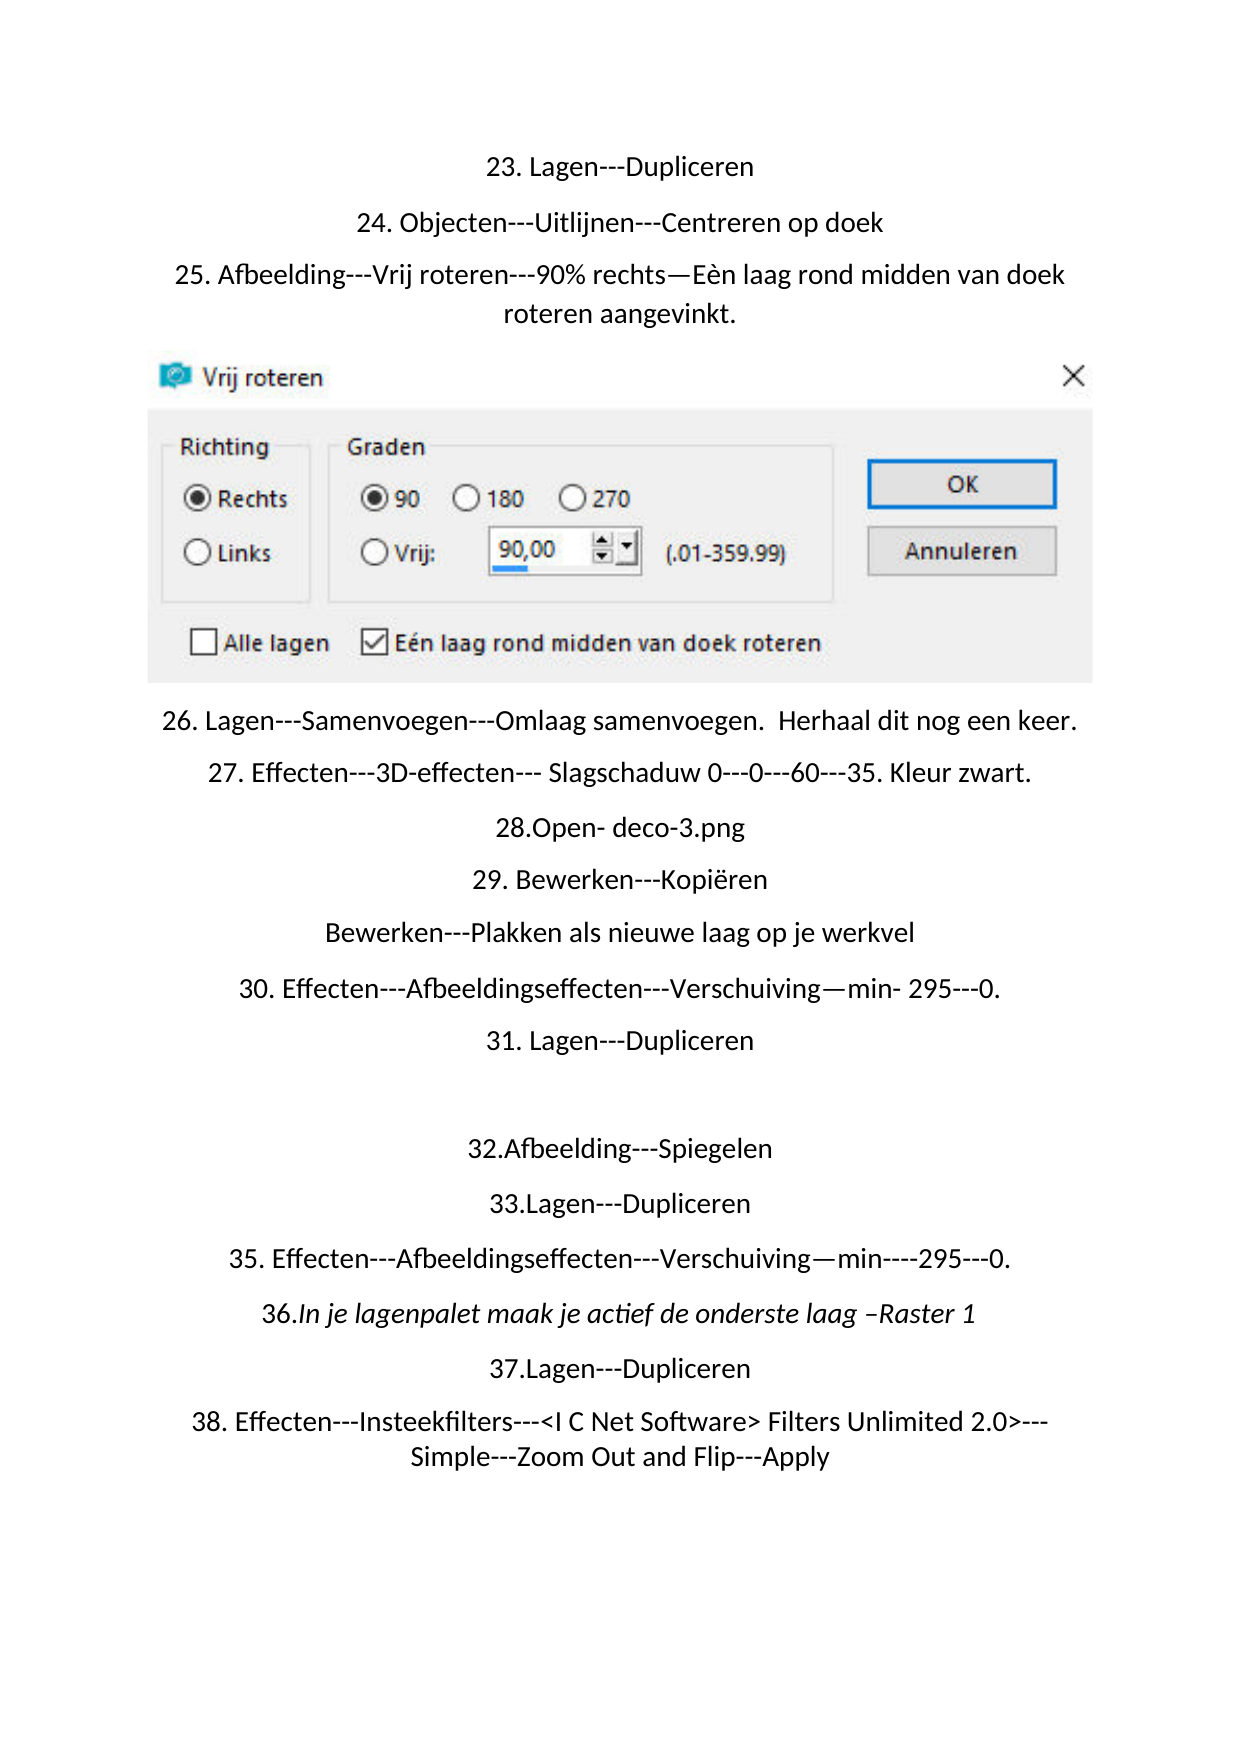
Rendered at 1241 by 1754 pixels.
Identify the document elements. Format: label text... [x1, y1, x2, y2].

text 29. Bewerken---Kopiëren [148, 861, 1093, 897]
text 32.Afbeelding---Spiegelen [148, 1130, 1093, 1166]
text 30. Effecten---Afbeeldingseffecten---Verschuiving—min- 295---0. [148, 970, 1093, 1006]
text 27. Effecten---3D-effecten--- Slagschaduw 0---0---60---35. Kleur zwart. [148, 754, 1093, 790]
text 25. Afbeelding---Vrij roteren---90% rechts—Eèn laag rond midden van doek roteren aangevinkt. [148, 256, 1093, 330]
text 26. Lagen---Samenvoegen---Omlaag samenvoegen. Herhaal dit nog een keer. [148, 702, 1093, 737]
text 33.Lagen---Dupliceren [148, 1185, 1093, 1221]
text 24. Objecten---Uitlijnen---Centreren op doek [148, 204, 1093, 240]
text 35. Effecten---Afbeeldingseffecten---Verschuiving—min----295---0. [148, 1240, 1093, 1276]
text 31. Lagen---Dupliceren [148, 1022, 1093, 1058]
text 28.Open- deco-3.png [148, 809, 1093, 845]
text 37.Lagen---Dupliceren [148, 1350, 1093, 1386]
text Bewerken---Plakken als nieuwe laag op je werkvel [148, 914, 1093, 949]
text 36.In je lagenpalet maak je actief de onderste laag –Raster 1 [148, 1295, 1093, 1331]
text 38. Effecten---Insteekfilters---<I C Net Software> Filters Unlimited 2.0>---Simple---Zoom Out and Flip---Apply [148, 1403, 1093, 1474]
text 23. Lagen---Dupliceren [148, 148, 1093, 183]
picture [147, 350, 1093, 683]
